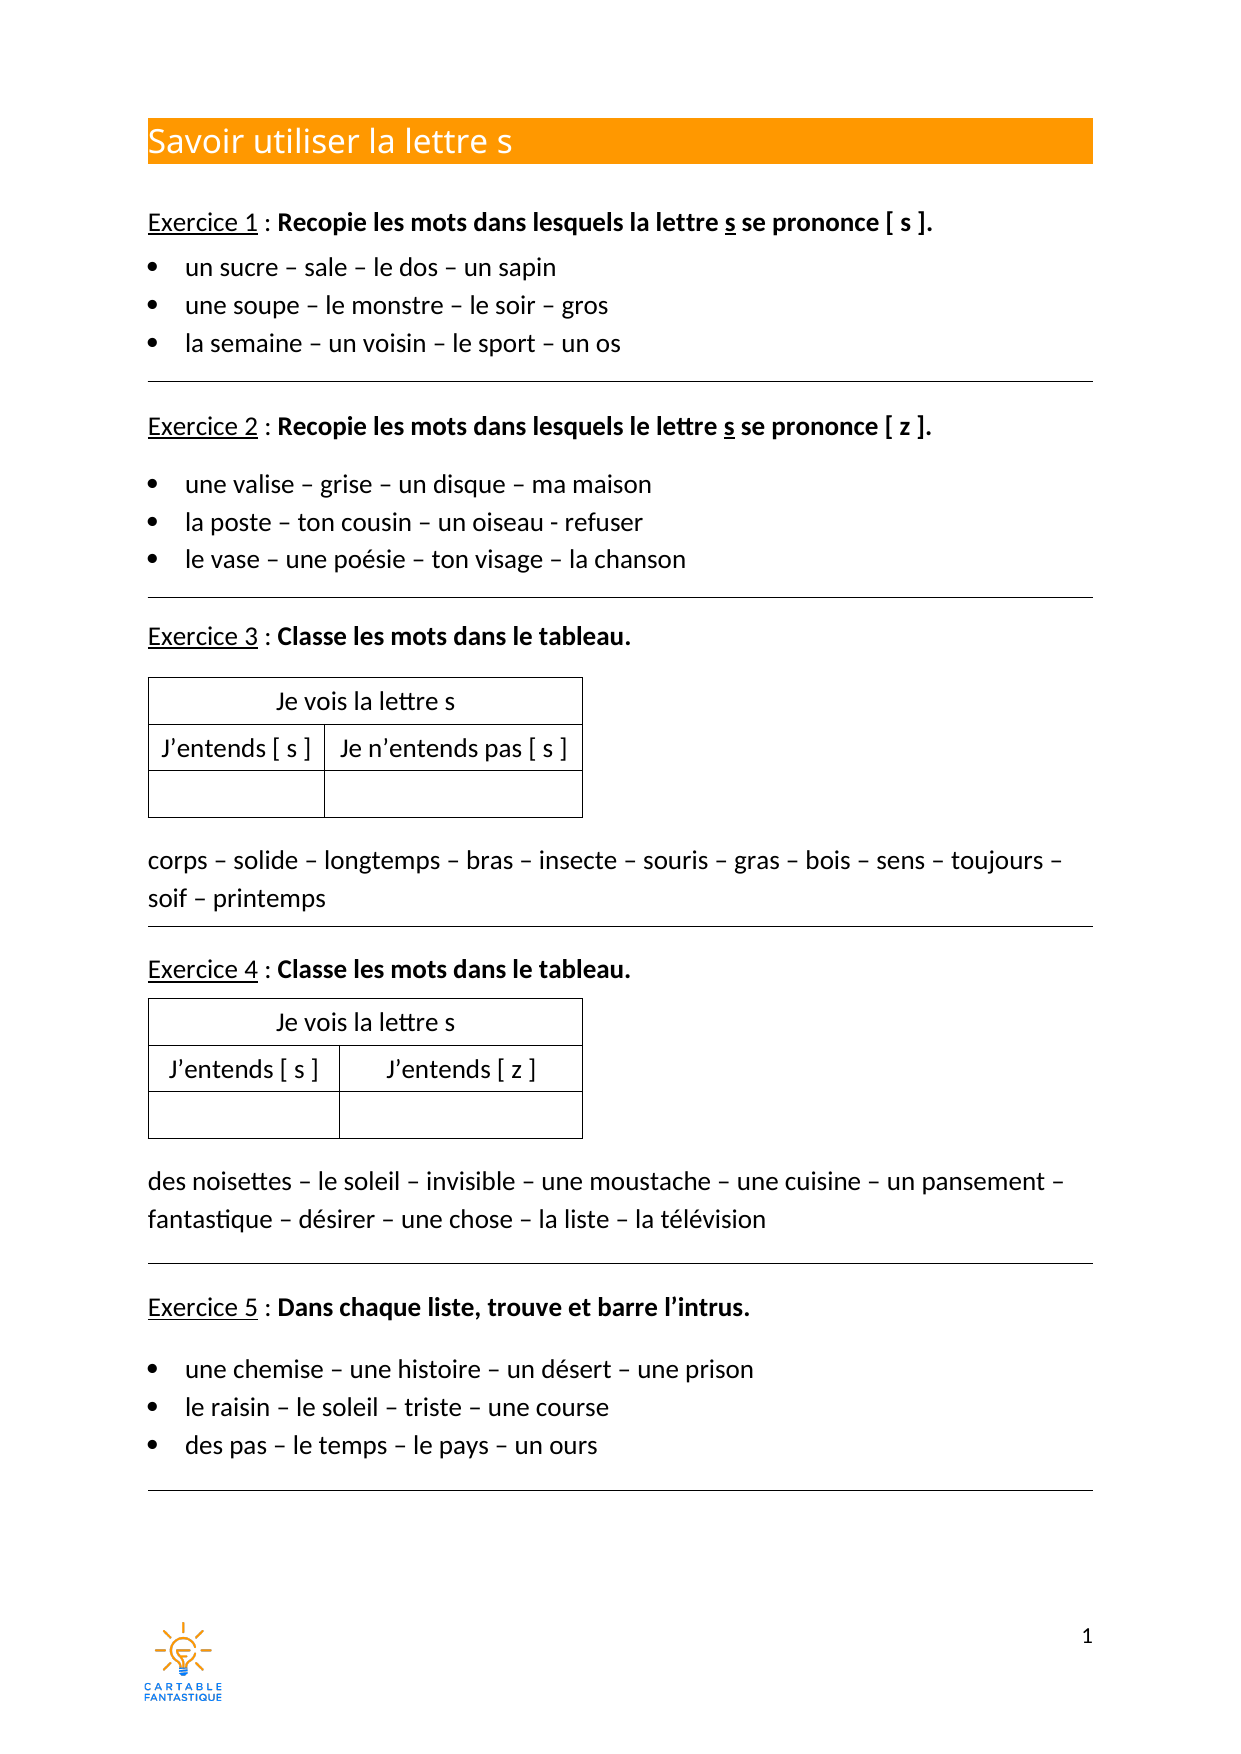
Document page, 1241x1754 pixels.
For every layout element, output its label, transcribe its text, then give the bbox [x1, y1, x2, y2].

text des noisettes – le soleil – invisible – une moustache – une cuisine – un pansement – fantastique – désirer – une chose – la liste – la télévision [148, 1164, 1093, 1235]
table_cell [149, 1092, 339, 1138]
list un sucre – sale – le dos – un sapin [148, 250, 1093, 283]
table_cell J’entends [ s ] [149, 725, 324, 770]
table_cell J’entends [ z ] [340, 1046, 582, 1091]
text Exercice 4 : Classe les mots dans le tableau. [148, 953, 1093, 986]
list le vase – une poésie – ton visage – la chanson [148, 543, 1093, 576]
text corps – solide – longtemps – bras – insecte – souris – gras – bois – sens – toujours – soif – printemps [148, 843, 1093, 914]
table_cell J’entends [ s ] [149, 1046, 339, 1091]
list une valise – grise – un disque – ma maison [148, 467, 1093, 500]
table_cell [340, 1092, 582, 1138]
list la semaine – un voisin – le sport – un os [148, 326, 1093, 359]
list la poste – ton cousin – un oiseau - refuser [148, 505, 1093, 538]
list une soupe – le monstre – le soir – gros [148, 288, 1093, 321]
text Exercice 1 : Recopie les mots dans lesquels la lettre s se prononce [ s ]. [148, 205, 1093, 238]
table_header Je vois la lettre s [149, 999, 582, 1045]
list une chemise – une histoire – un désert – une prison [148, 1352, 1093, 1386]
subtitle Savoir utiliser la lettre s [148, 118, 1093, 164]
list des pas – le temps – le pays – un ours [148, 1428, 1093, 1461]
table_cell [149, 771, 324, 817]
text Exercice 5 : Dans chaque liste, trouve et barre l’intrus. [148, 1290, 1093, 1323]
table_header Je vois la lettre s [149, 678, 582, 724]
picture [144, 1622, 222, 1701]
text Exercice 2 : Recopie les mots dans lesquels le lettre s se prononce [ z ]. [148, 382, 1093, 442]
list le raisin – le soleil – triste – une course [148, 1390, 1093, 1423]
table_cell [325, 771, 582, 817]
table_cell Je n’entends pas [ s ] [325, 725, 582, 770]
text Exercice 3 : Classe les mots dans le tableau. [148, 598, 1093, 652]
